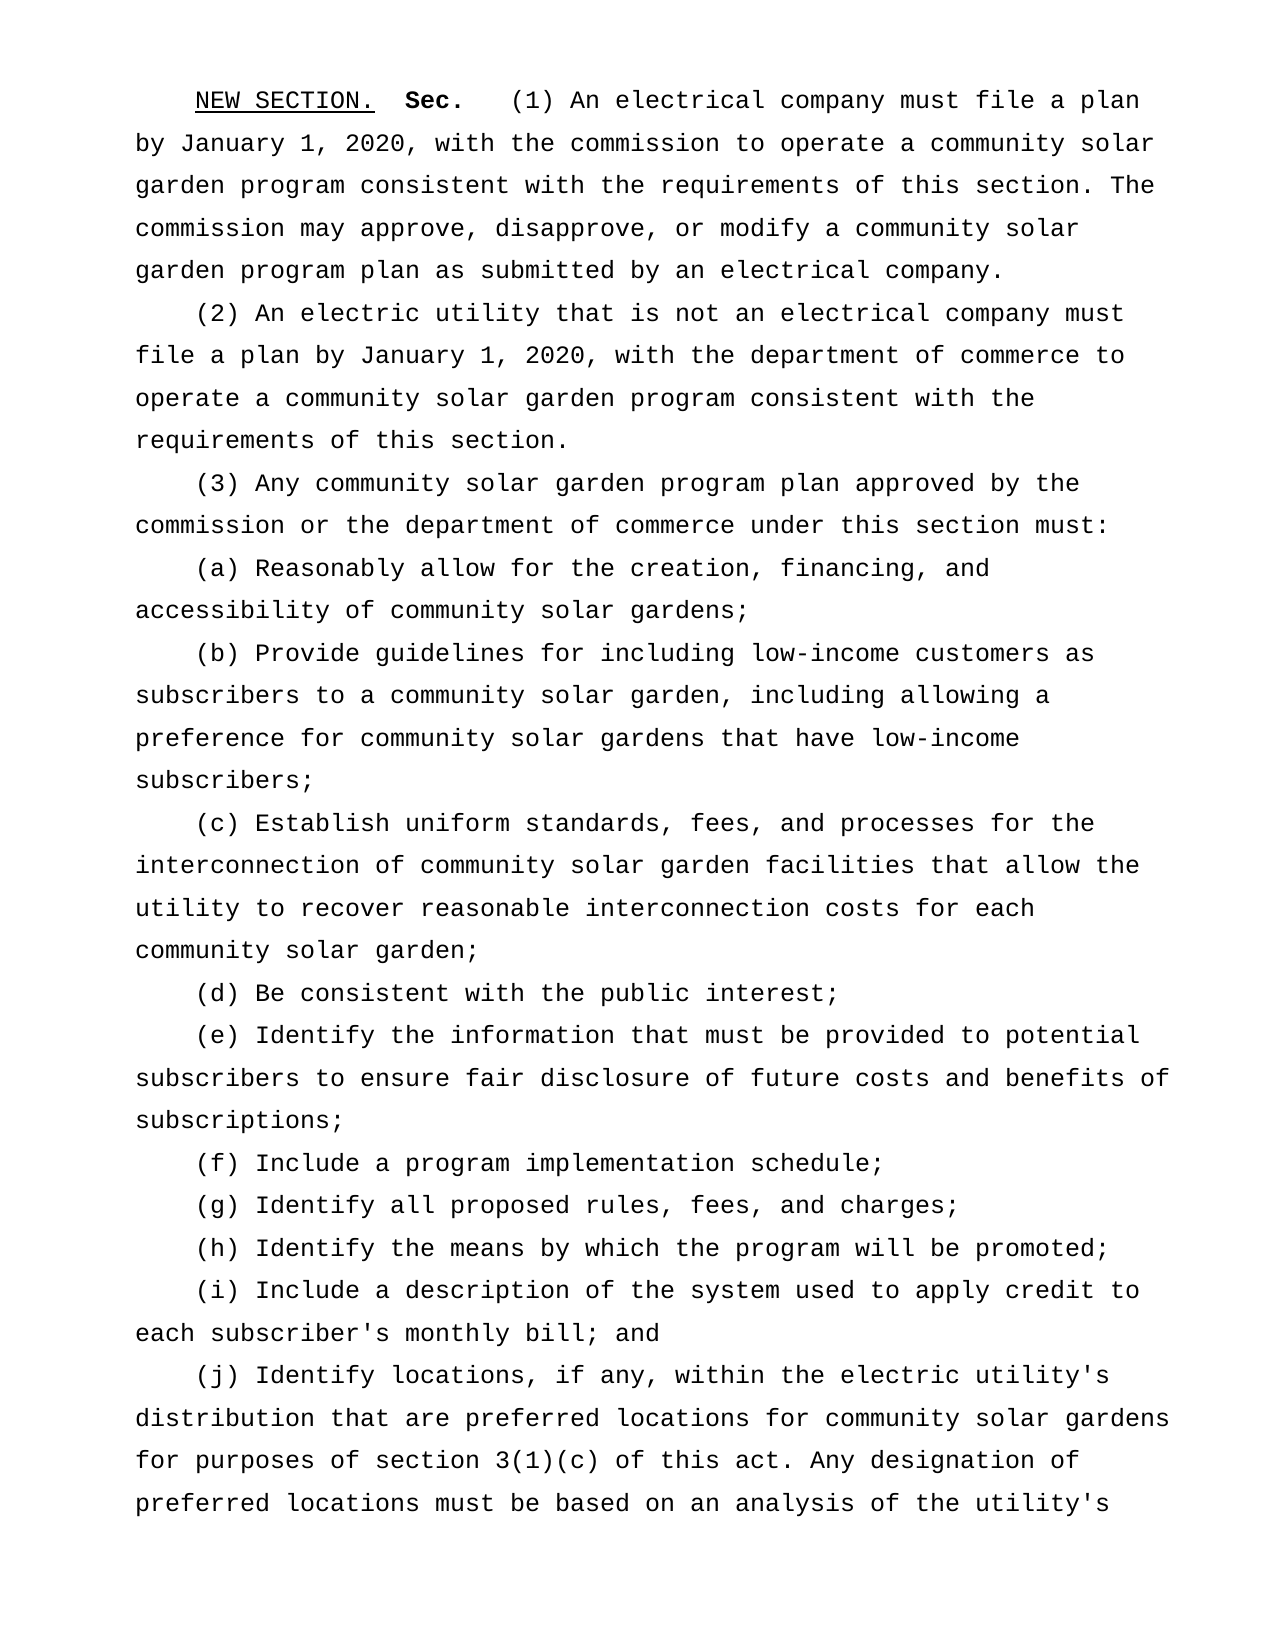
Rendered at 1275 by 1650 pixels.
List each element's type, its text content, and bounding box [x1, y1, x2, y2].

text (3) Any community solar garden program plan approved by the commission or the department of commerce under this section must: [135, 457, 1170, 542]
text (h) Identify the means by which the program will be promoted; [135, 1222, 1170, 1265]
text (g) Identify all proposed rules, fees, and charges; [135, 1180, 1170, 1222]
text (b) Provide guidelines for including low-income customers as subscribers to a community solar garden, including allowing a preference for community solar gardens that have low-income subscribers; [135, 627, 1170, 797]
text (d) Be consistent with the public interest; [135, 967, 1170, 1010]
text (i) Include a description of the system used to apply credit to each subscriber's monthly bill; and [135, 1265, 1170, 1350]
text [135, 1350, 1170, 1520]
text (e) Identify the information that must be provided to potential subscribers to ensure fair disclosure of future costs and benefits of subscriptions; [135, 1010, 1170, 1137]
text (f) Include a program implementation schedule; [135, 1137, 1170, 1180]
text NEW SECTION. Sec. (1) An electrical company must file a plan by January 1, 2020, with the commission to operate a community solar garden program consistent with the requirements of this section. The commission may approve, disapprove, or modify a community solar garden program plan as submitted by an electrical company. [135, 75, 1170, 287]
text (2) An electric utility that is not an electrical company must file a plan by January 1, 2020, with the department of commerce to operate a community solar garden program consistent with the requirements of this section. [135, 287, 1170, 457]
text (a) Reasonably allow for the creation, financing, and accessibility of community solar gardens; [135, 542, 1170, 627]
text (c) Establish uniform standards, fees, and processes for the interconnection of community solar garden facilities that allow the utility to recover reasonable interconnection costs for each community solar garden; [135, 797, 1170, 967]
